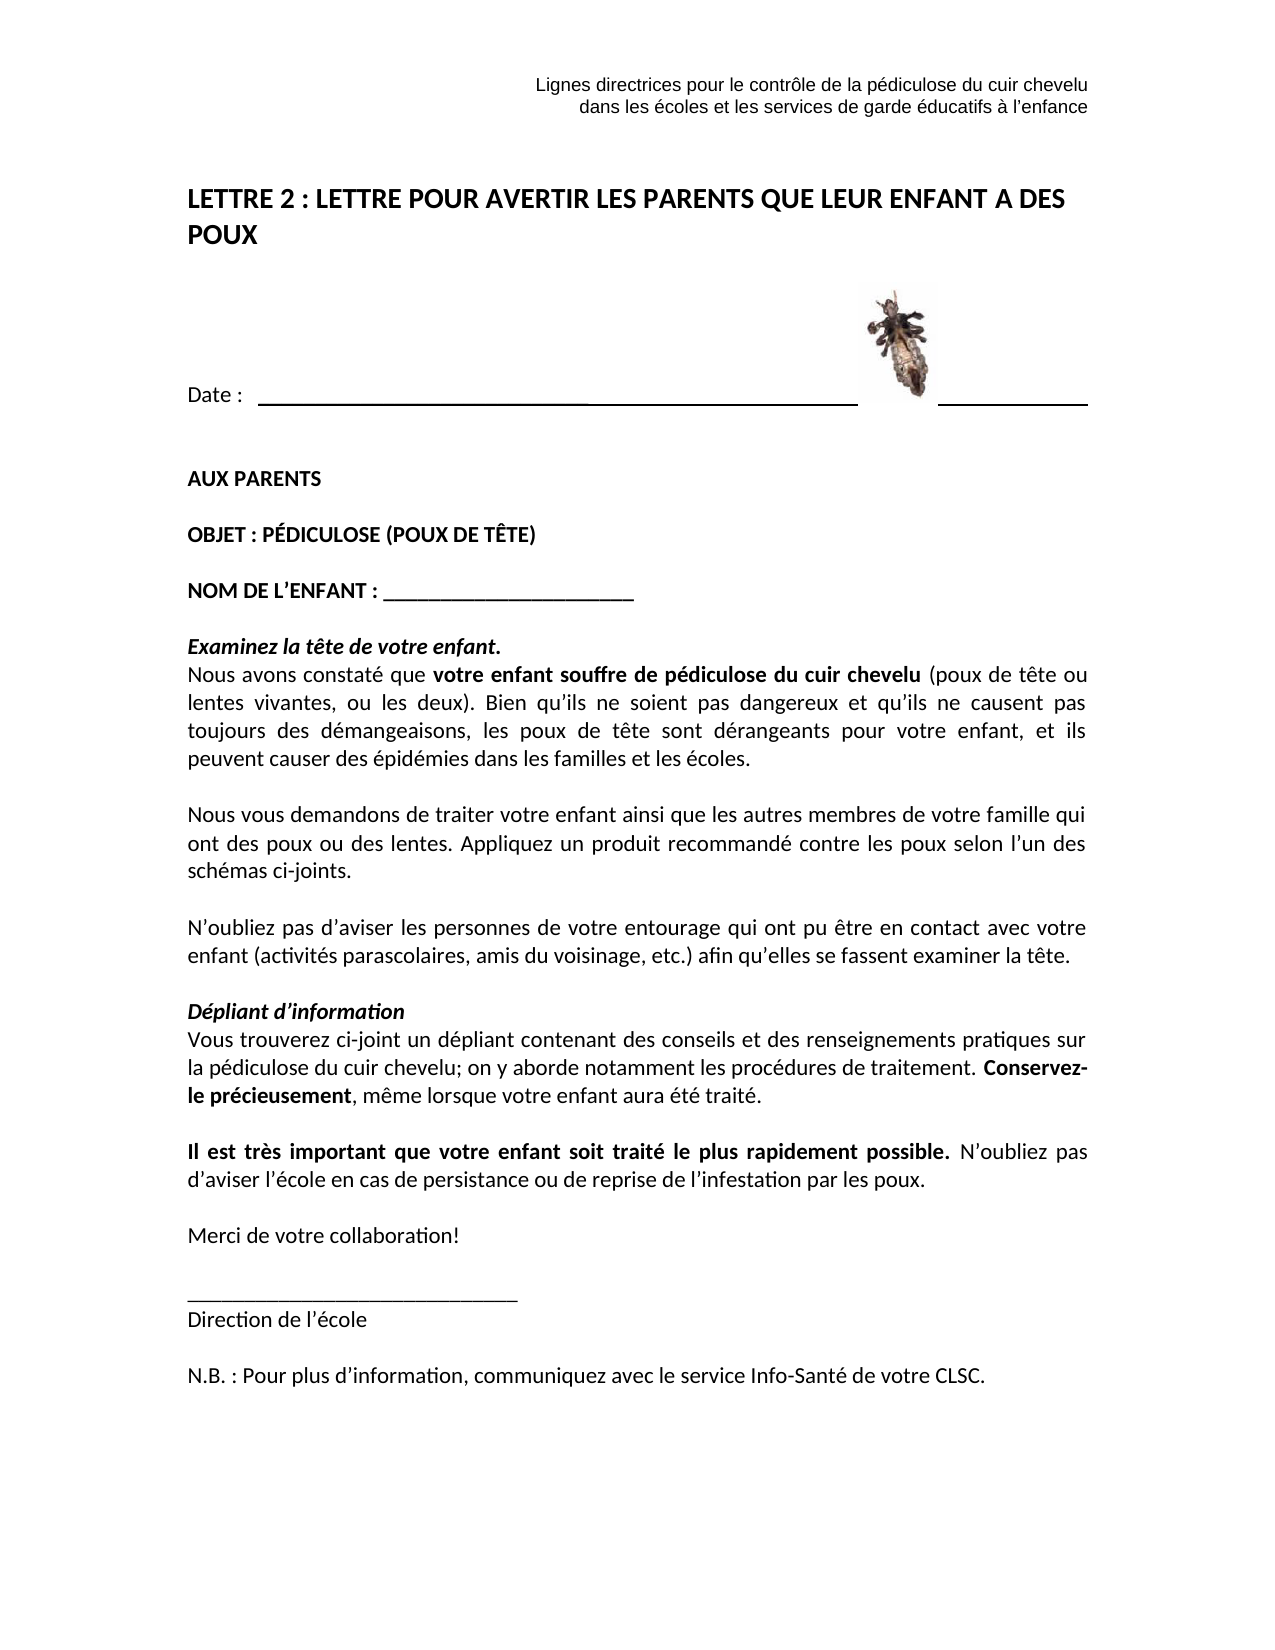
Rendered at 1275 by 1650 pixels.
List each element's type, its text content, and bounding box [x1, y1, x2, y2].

text N’oubliez pas d’aviser les personnes de votre entourage qui ont pu être en contact avec votre enfant (activités parascolaires, amis du voisinage, etc.) afin qu’elles se fassent examiner la tête. [187, 913, 1088, 969]
text Nous avons constaté que votre enfant souffre de pédiculose du cuir chevelu (poux de tête ou lentes vivantes, ou les deux). Bien qu’ils ne soient pas dangereux et qu’ils ne causent pas toujours des démangeaisons, les poux de tête sont dérangeants pour votre enfant, et ils peuvent causer des épidémies dans les familles et les écoles. [187, 661, 1088, 773]
text Il est très important que votre enfant soit traité le plus rapidement possible. N’oubliez pas d’aviser l’école en cas de persistance ou de reprise de l’infestation par les poux. [187, 1137, 1088, 1193]
text Merci de votre collaboration! [187, 1221, 1088, 1249]
text Examinez la tête de votre enfant. [187, 632, 1088, 661]
text Date : _____________________________ [187, 282, 1088, 408]
text NOM DE L’ENFANT : ______________________ [187, 576, 1088, 604]
text AUX PARENTS [187, 464, 1088, 492]
text Direction de l’école [187, 1305, 1088, 1333]
text Dépliant d’information [187, 997, 1088, 1025]
text Nous vous demandons de traiter votre enfant ainsi que les autres membres de votre famille qui ont des poux ou des lentes. Appliquez un produit recommandé contre les poux selon l’un des schémas ci-joints. [187, 801, 1088, 885]
text OBJET : PÉDICULOSE (POUX DE TÊTE) [187, 520, 1088, 548]
text N.B. : Pour plus d’information, communiquez avec le service Info-Santé de votre CLSC. [187, 1361, 1088, 1389]
text Vous trouverez ci-joint un dépliant contenant des conseils et des renseignements pratiques sur la pédiculose du cuir chevelu; on y aborde notamment les procédures de traitement. Conservez-le précieusement, même lorsque votre enfant aura été traité. [187, 1025, 1088, 1109]
text LETTRE 2 : LETTRE POUR AVERTIR LES PARENTS QUE LEUR ENFANT A DES POUX [187, 181, 1088, 252]
text _____________________________ [187, 1277, 1088, 1305]
